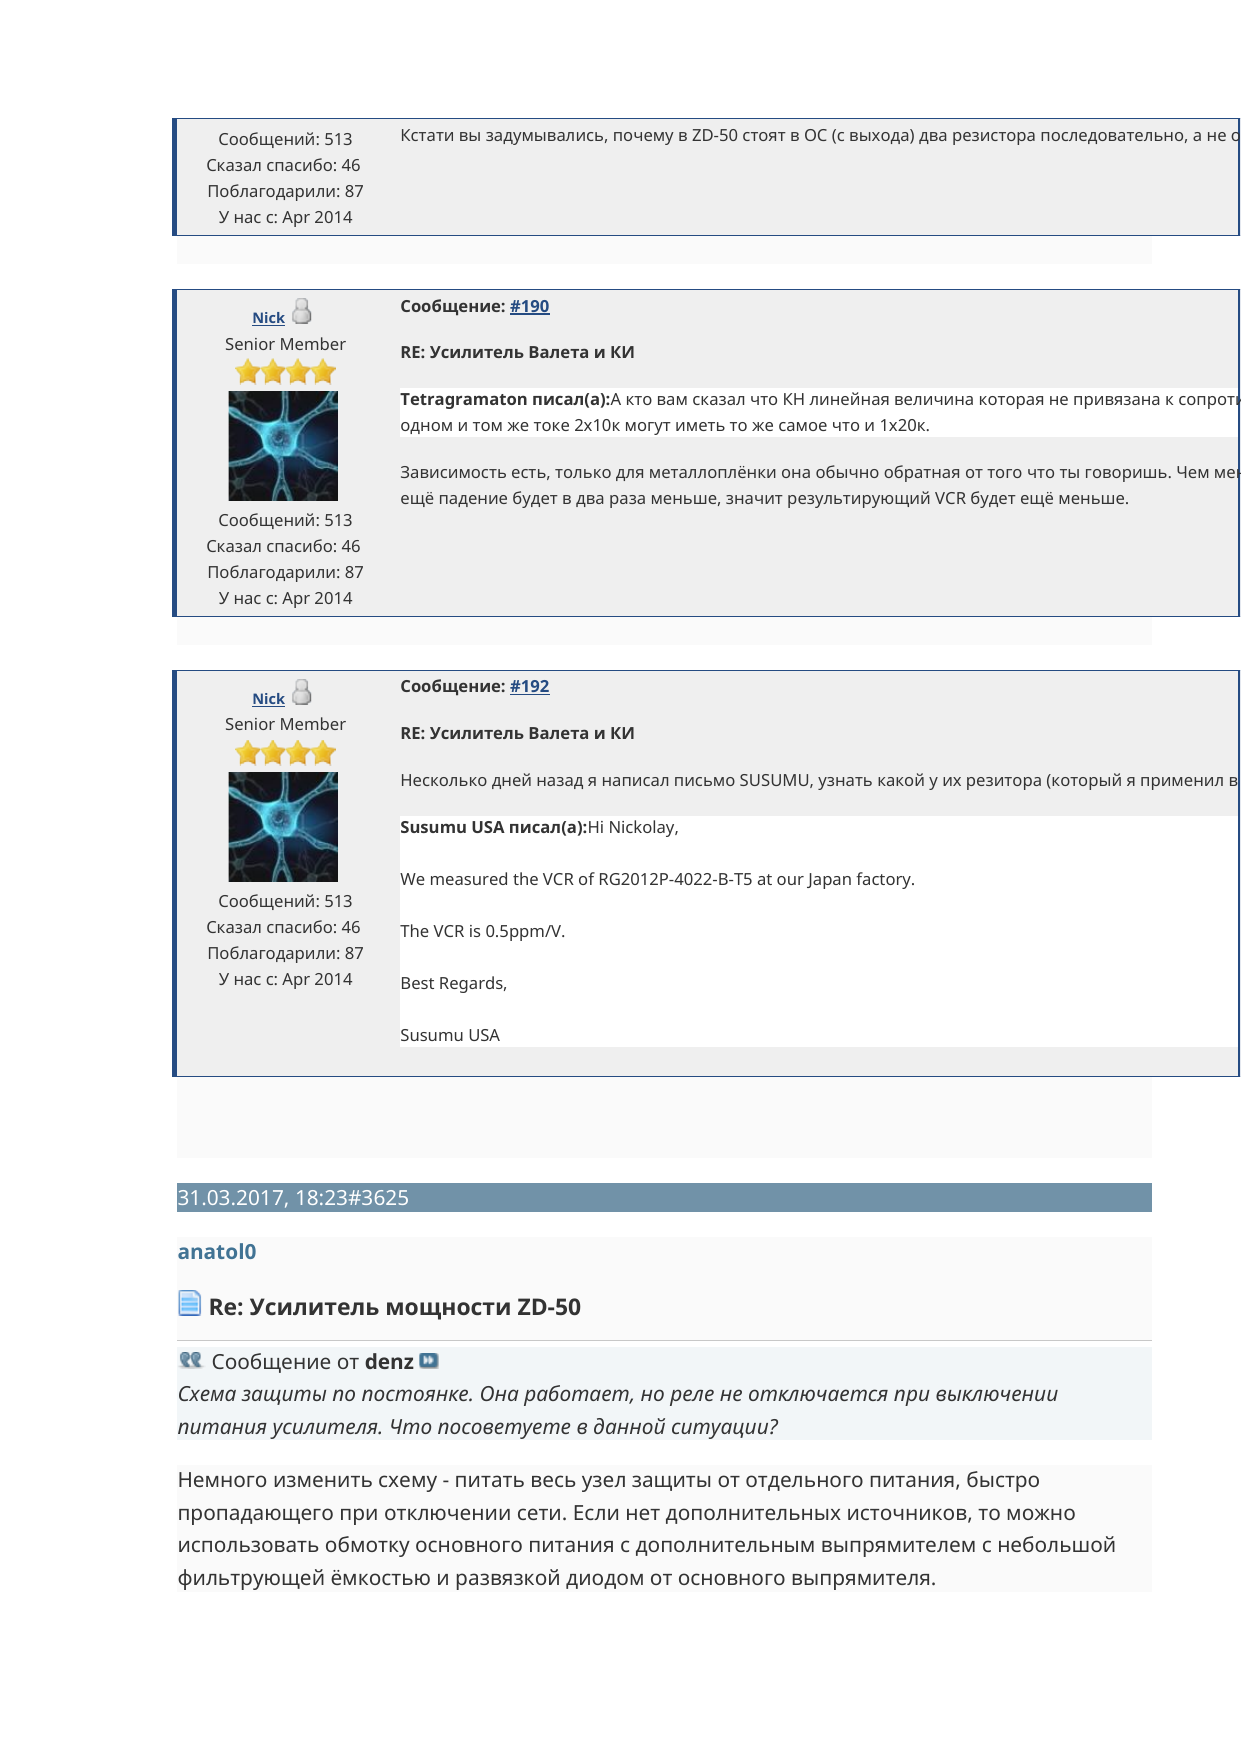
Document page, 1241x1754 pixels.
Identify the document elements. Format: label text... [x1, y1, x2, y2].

text Сообщение от denz [177, 1347, 1152, 1375]
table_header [177, 290, 396, 616]
picture [419, 1353, 439, 1369]
picture [289, 298, 315, 324]
picture [235, 358, 336, 385]
text Немного изменить схему - питать весь узел защиты от отдельного питания, быстро пропадающего при отключении сети. Если нет дополнительных источников, то можно использовать обмотку основного питания с дополнительным выпрямителем с небольшой фильтрующей ёмкостью и развязкой диодом от основного выпрямителя. [177, 1465, 1152, 1592]
table_header [396, 290, 1238, 616]
picture [177, 1352, 206, 1369]
subtitle Re: Усилитель мощности ZD-50 [177, 1290, 1152, 1340]
table_header Nick Senior Member Сообщений: 513 Сказал спасибо: 46 Поблагодарили: 87 У нас с: Apr 2014 [177, 671, 396, 1076]
picture [177, 1290, 203, 1316]
picture [228, 772, 338, 882]
text 31.03.2017, 18:23#3625 [177, 1183, 1152, 1212]
table_header [396, 671, 1238, 1076]
picture [235, 740, 336, 766]
picture [289, 679, 315, 705]
text anatol0 [177, 1237, 1152, 1265]
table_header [177, 119, 396, 235]
table_header [396, 119, 1238, 235]
picture [228, 391, 338, 501]
text Схема защиты по постоянке. Она работает, но реле не отключается при выключении питания усилителя. Что посоветуете в данной ситуации? [177, 1379, 1152, 1440]
